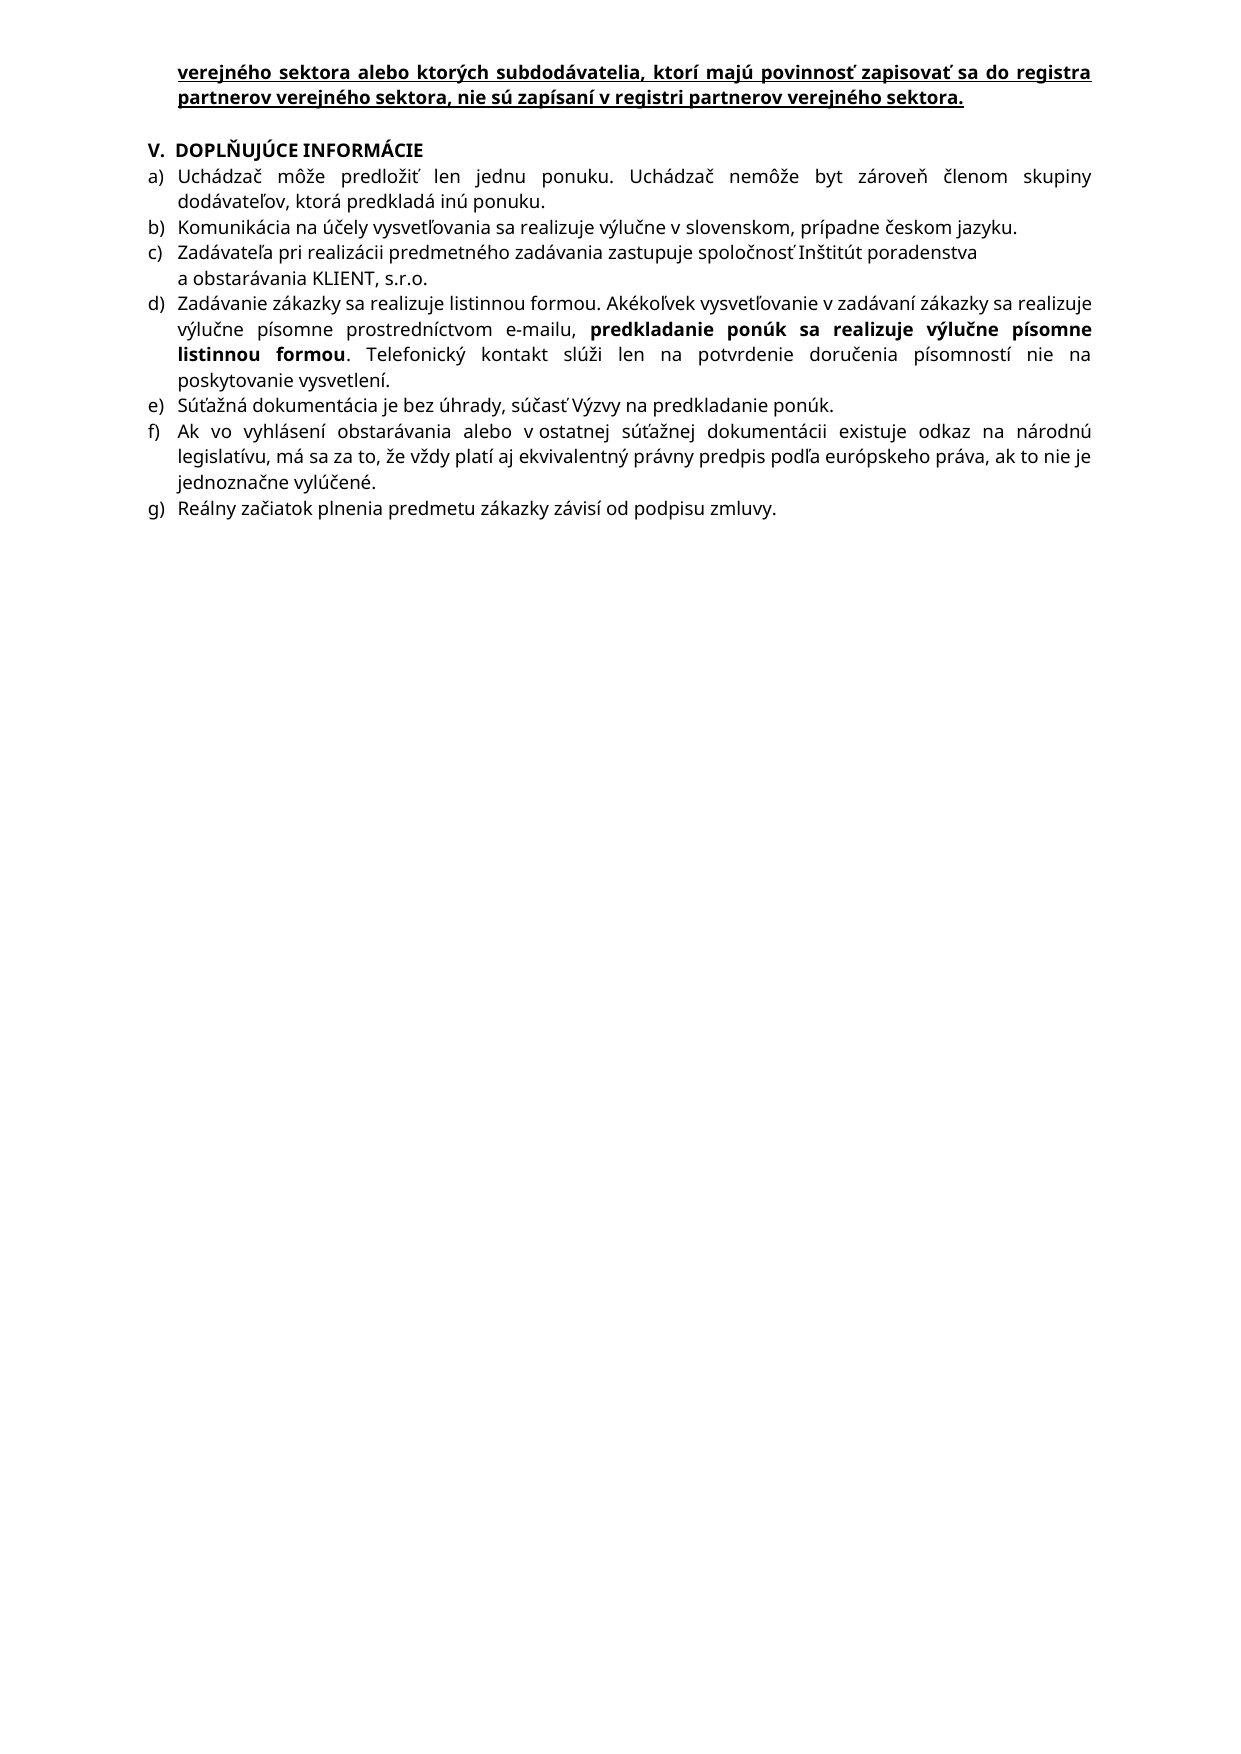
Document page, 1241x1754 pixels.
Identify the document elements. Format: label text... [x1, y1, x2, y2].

list Komunikácia na účely vysvetľovania sa realizuje výlučne v slovenskom, prípadne českom jazyku. [148, 214, 1092, 240]
list Reálny začiatok plnenia predmetu zákazky závisí od podpisu zmluvy. [148, 495, 1092, 520]
list Zadávateľa pri realizácii predmetného zadávania zastupuje spoločnosť Inštitút poradenstva a obstarávania KLIENT, s.r.o. [148, 240, 1092, 291]
list Ak vo vyhlásení obstarávania alebo v ostatnej súťažnej dokumentácii existuje odkaz na národnú legislatívu, má sa za to, že vždy platí aj ekvivalentný právny predpis podľa európskeho práva, ak to nie je jednoznačne vylúčené. [148, 418, 1092, 495]
list Zadávanie zákazky sa realizuje listinnou formou. Akékoľvek vysvetľovanie v zadávaní zákazky sa realizuje výlučne písomne prostredníctvom e-mailu, predkladanie ponúk sa realizuje výlučne písomne listinnou formou. Telefonický kontakt slúži len na potvrdenie doručenia písomností nie na poskytovanie vysvetlení. [148, 291, 1092, 393]
list Uchádzač môže predložiť len jednu ponuku. Uchádzač nemôže byt zároveň členom skupiny dodávateľov, ktorá predkladá inú ponuku. [148, 163, 1092, 214]
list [148, 59, 1092, 110]
list Súťažná dokumentácia je bez úhrady, súčasť Výzvy na predkladanie ponúk. [148, 393, 1092, 418]
text V. DOPLŇUJÚCE INFORMÁCIE [148, 138, 1092, 163]
